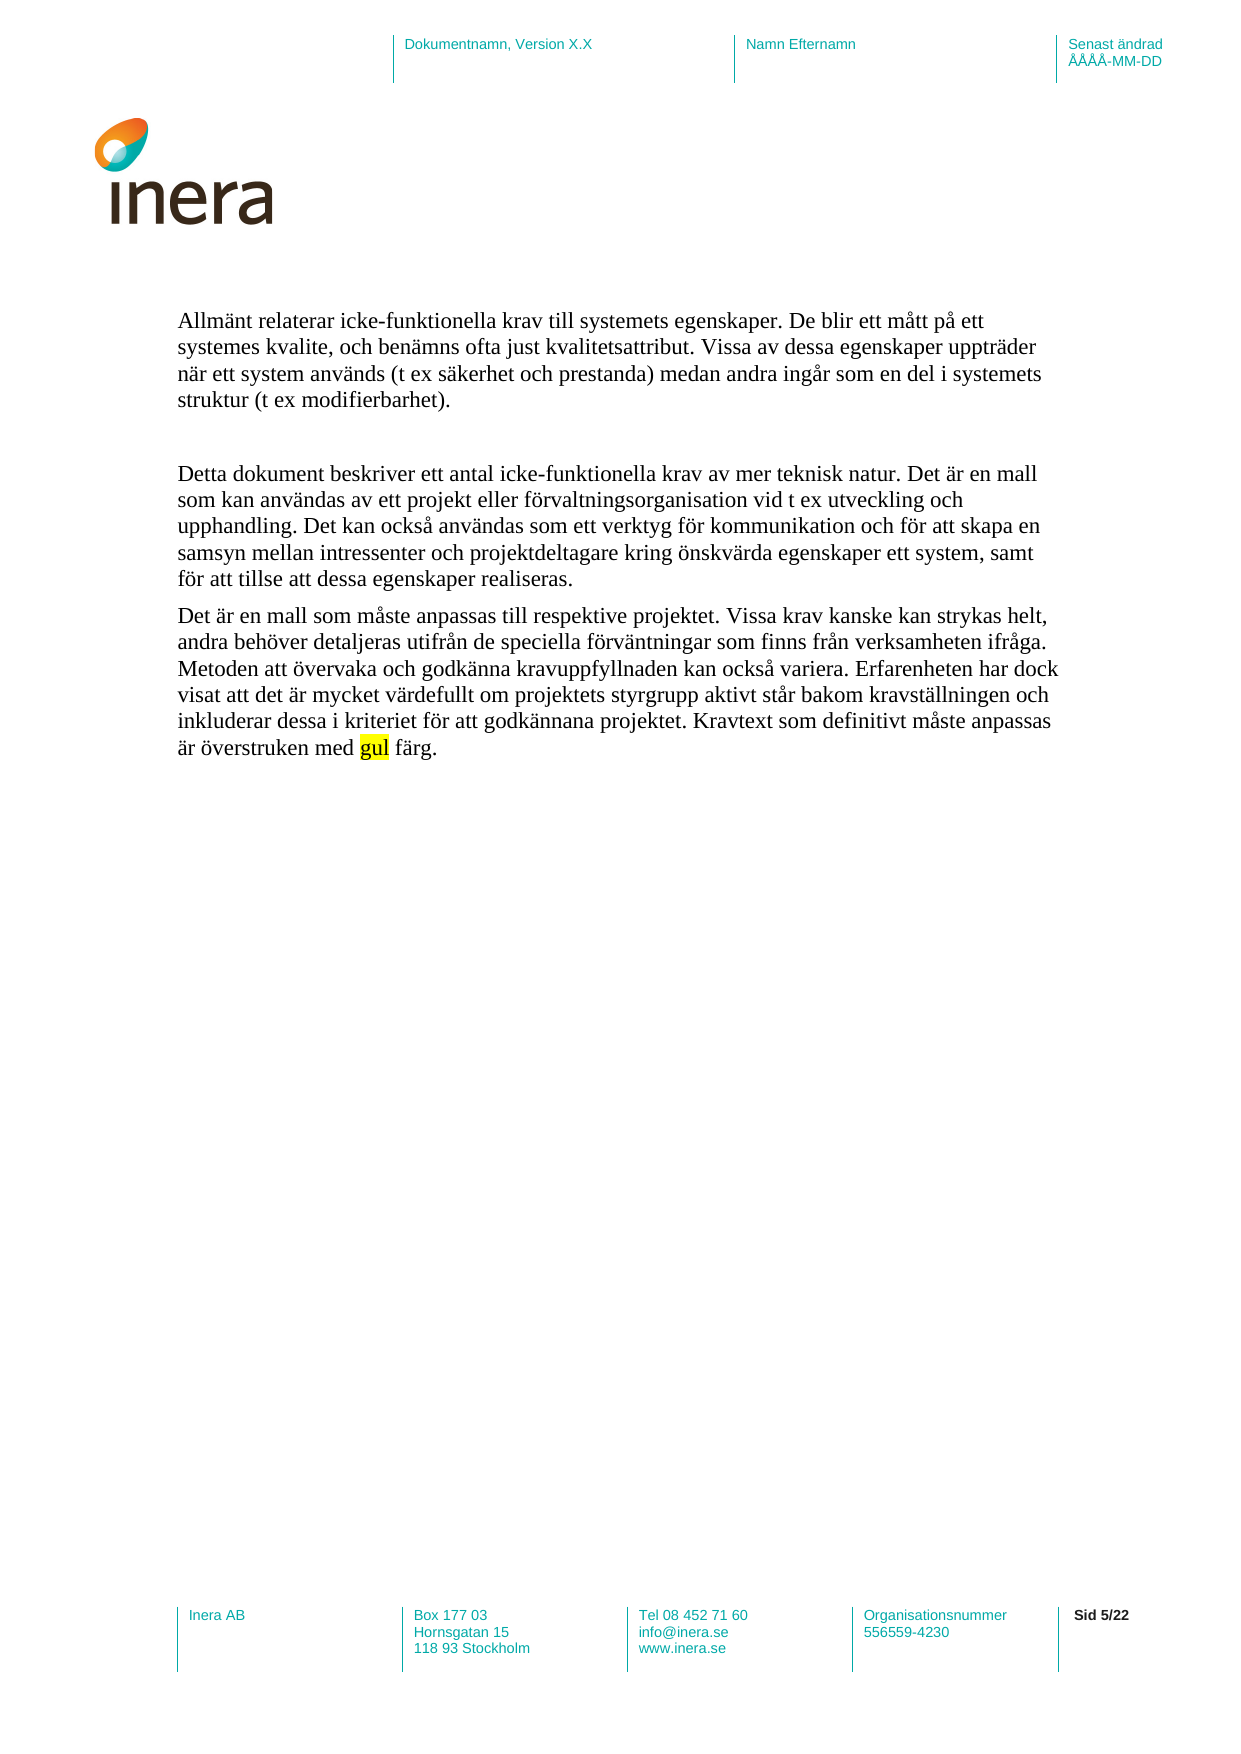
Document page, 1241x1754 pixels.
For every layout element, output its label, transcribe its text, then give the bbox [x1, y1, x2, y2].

text Detta dokument beskriver ett antal icke-funktionella krav av mer teknisk natur. Det är en mall som kan användas av ett projekt eller förvaltningsorganisation vid t ex utveckling och upphandling. Det kan också användas som ett verktyg för kommunikation och för att skapa en samsyn mellan intressenter och projektdeltagare kring önskvärda egenskaper ett system, samt för att tillse att dessa egenskaper realiseras. [177, 460, 1063, 591]
text Allmänt relaterar icke-funktionella krav till systemets egenskaper. De blir ett mått på ett systemes kvalite, och benämns ofta just kvalitetsattribut. Vissa av dessa egenskaper uppträder när ett system används (t ex säkerhet och prestanda) medan andra ingår som en del i systemets struktur (t ex modifierbarhet). [177, 307, 1063, 412]
text Det är en mall som måste anpassas till respektive projektet. Vissa krav kanske kan strykas helt, andra behöver detaljeras utifrån de speciella förväntningar som finns från verksamheten ifråga. Metoden att övervaka och godkänna kravuppfyllnaden kan också variera. Erfarenheten har dock visat att det är mycket värdefullt om projektets styrgrupp aktivt står bakom kravställningen och inkluderar dessa i kriteriet för att godkännana projektet. Kravtext som definitivt måste anpassas är överstruken med gul färg. [177, 602, 1063, 760]
picture [94, 118, 273, 225]
